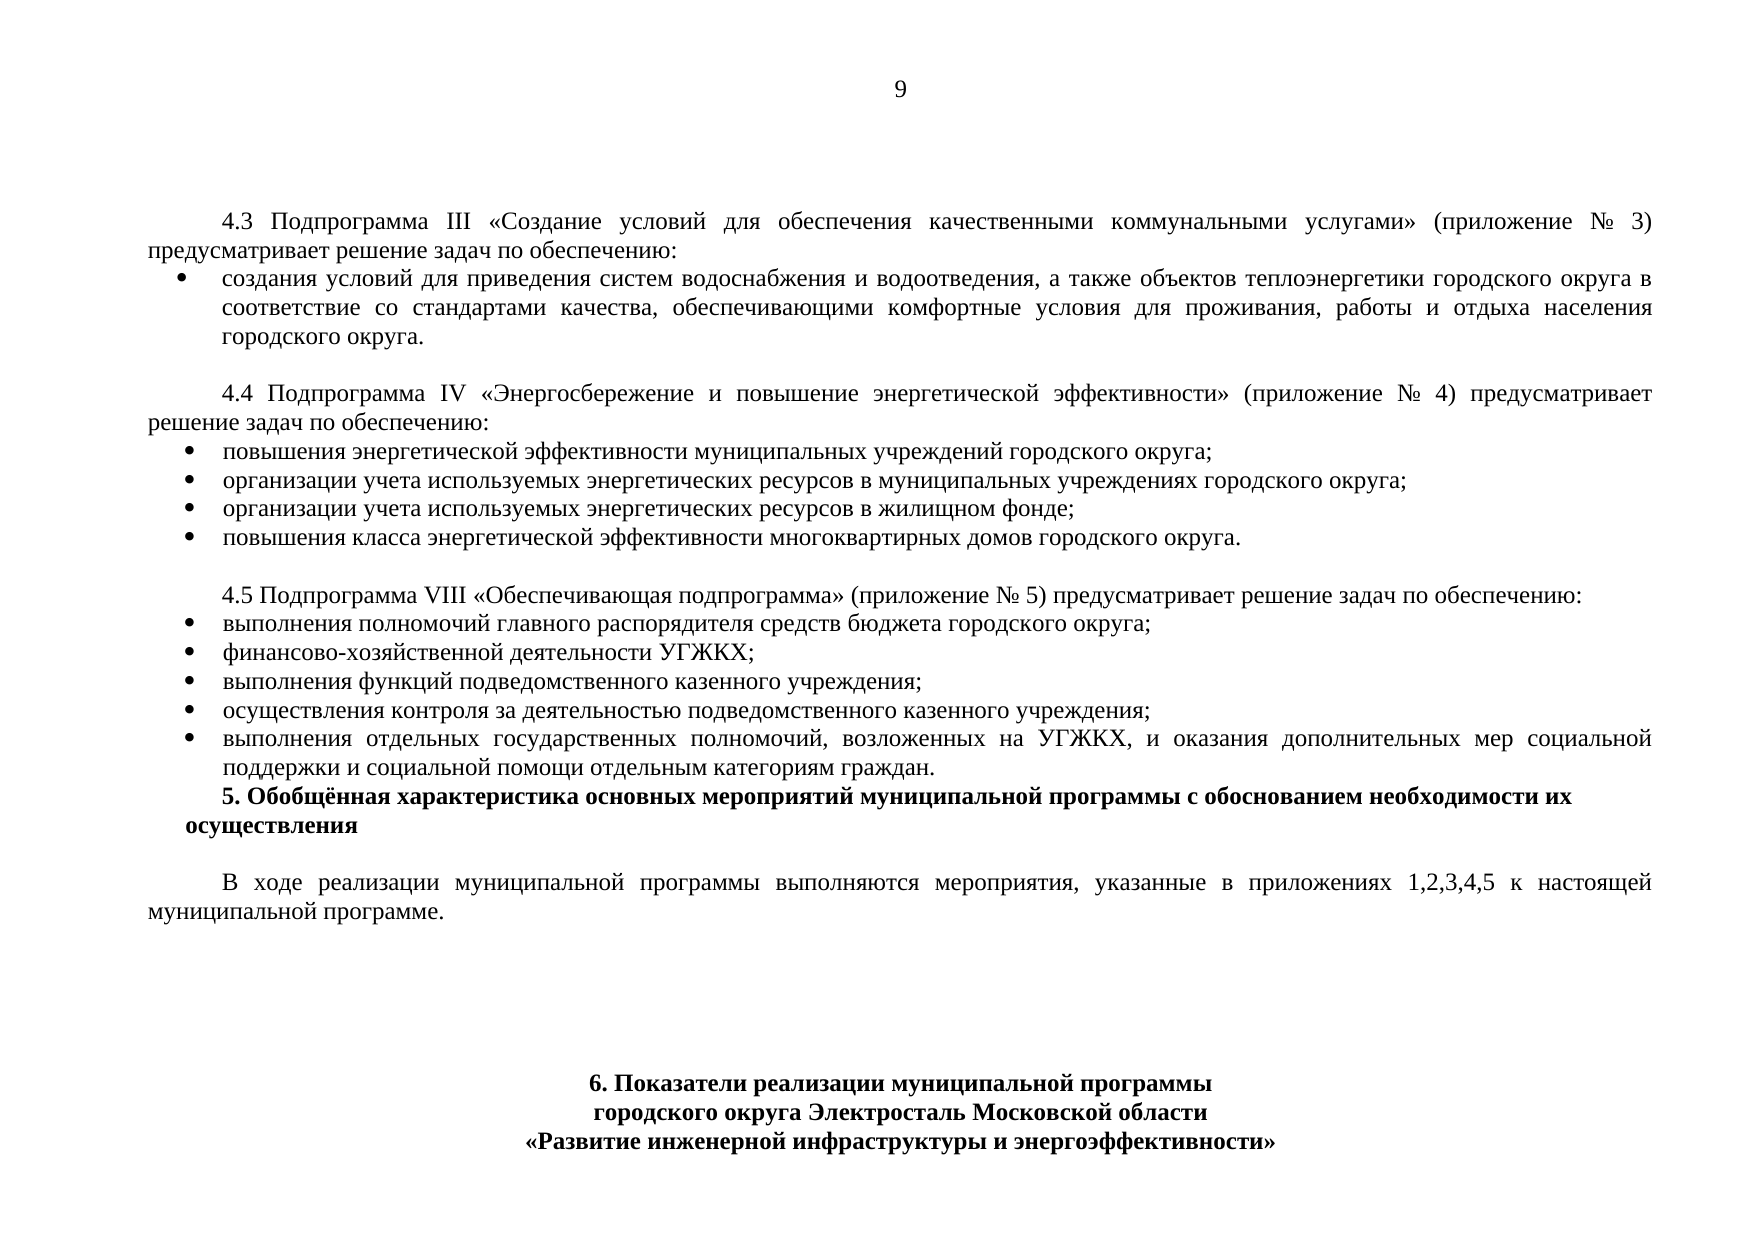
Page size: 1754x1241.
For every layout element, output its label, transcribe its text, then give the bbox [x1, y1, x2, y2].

text 5. Обобщённая характеристика основных мероприятий муниципальной программы с обоснованием необходимости их осуществления [185, 781, 1653, 838]
text В ходе реализации муниципальной программы выполняются мероприятия, указанные в приложениях 1,2,3,4,5 к настоящей муниципальной программе. [148, 867, 1653, 925]
list выполнения функций подведомственного казенного учреждения; [185, 666, 1653, 695]
list повышения класса энергетической эффективности многоквартирных домов городского округа. [185, 522, 1653, 551]
text 4.5 Подпрограмма VIII «Обеспечивающая подпрограмма» (приложение № 5) предусматривает решение задач по обеспечению: [148, 580, 1653, 608]
text 6. Показатели реализации муниципальной программы [148, 1068, 1653, 1097]
list организации учета используемых энергетических ресурсов в жилищном фонде; [185, 493, 1653, 522]
list выполнения полномочий главного распорядителя средств бюджета городского округа; [185, 608, 1653, 637]
text городского округа Электросталь Московской области [148, 1097, 1653, 1126]
text 4.4 Подпрограмма IV «Энергосбережение и повышение энергетической эффективности» (приложение № 4) предусматривает решение задач по обеспечению: [148, 378, 1653, 436]
list организации учета используемых энергетических ресурсов в муниципальных учреждениях городского округа; [185, 465, 1653, 493]
text 4.3 Подпрограмма III «Создание условий для обеспечения качественными коммунальными услугами» (приложение № 3) предусматривает решение задач по обеспечению: [148, 206, 1653, 263]
list осуществления контроля за деятельностью подведомственного казенного учреждения; [185, 695, 1653, 723]
list создания условий для приведения систем водоснабжения и водоотведения, а также объектов теплоэнергетики городского округа в соответствие со стандартами качества, обеспечивающими комфортные условия для проживания, работы и отдыха населения городского округа. [177, 263, 1653, 350]
list повышения энергетической эффективности муниципальных учреждений городского округа; [185, 436, 1653, 465]
list выполнения отдельных государственных полномочий, возложенных на УГЖКХ, и оказания дополнительных мер социальной поддержки и социальной помощи отдельным категориям граждан. [185, 723, 1653, 781]
text «Развитие инженерной инфраструктуры и энергоэффективности» [148, 1126, 1653, 1155]
list финансово-хозяйственной деятельности УГЖКХ; [185, 637, 1653, 666]
